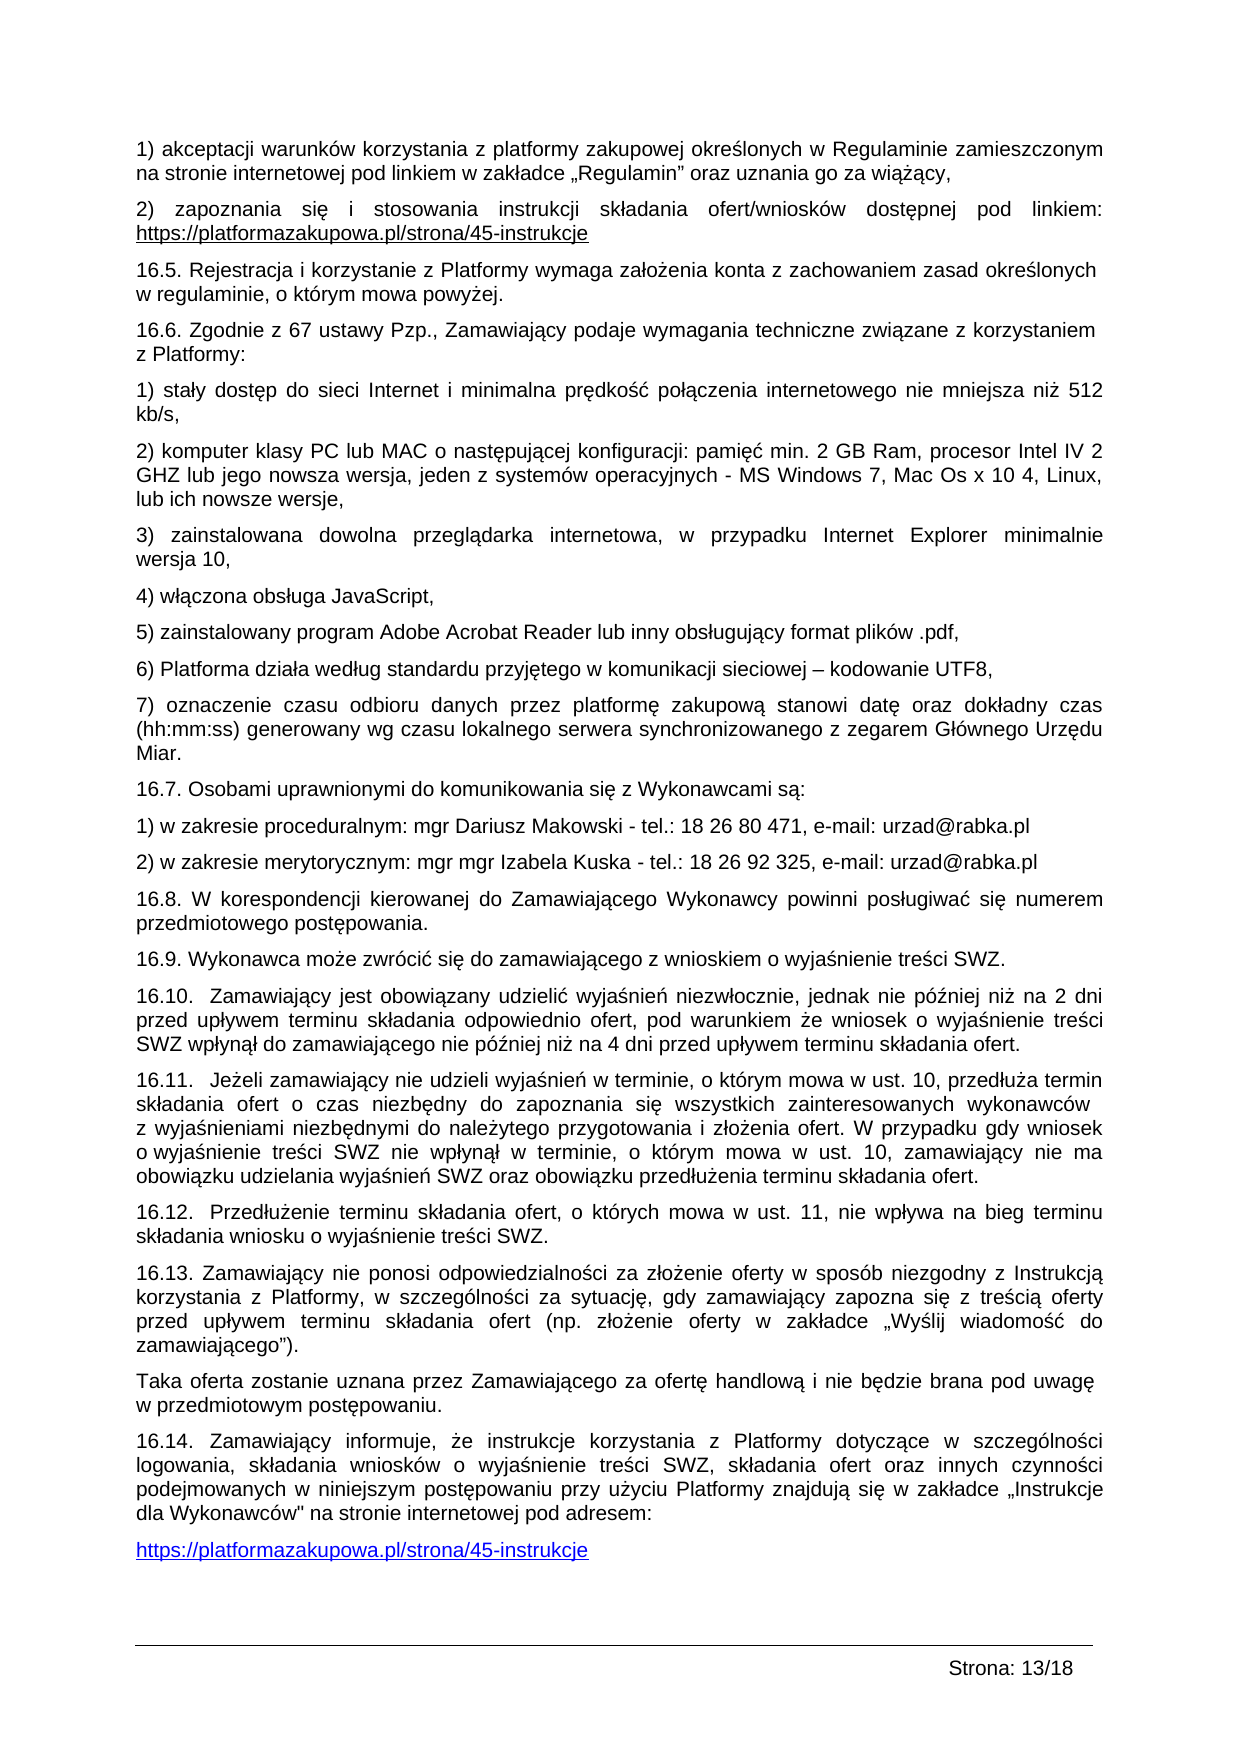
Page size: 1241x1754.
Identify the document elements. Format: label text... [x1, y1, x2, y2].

subtitle 1) stały dostęp do sieci Internet i minimalna prędkość połączenia internetowego nie mniejsza niż 512 kb/s, [136, 378, 1104, 426]
subtitle https://platformazakupowa.pl/strona/45-instrukcje [136, 1538, 1104, 1562]
subtitle 7) oznaczenie czasu odbioru danych przez platformę zakupową stanowi datę oraz dokładny czas (hh:mm:ss) generowany wg czasu lokalnego serwera synchronizowanego z zegarem Głównego Urzędu Miar. [136, 693, 1104, 765]
subtitle 2) komputer klasy PC lub MAC o następującej konfiguracji: pamięć min. 2 GB Ram, procesor Intel IV 2 GHZ lub jego nowsza wersja, jeden z systemów operacyjnych - MS Windows 7, Mac Os x 10 4, Linux, lub ich nowsze wersje, [136, 439, 1104, 511]
subtitle 16.12. Przedłużenie terminu składania ofert, o których mowa w ust. 11, nie wpływa na bieg terminu składania wniosku o wyjaśnienie treści SWZ. [136, 1200, 1104, 1248]
subtitle 3) zainstalowana dowolna przeglądarka internetowa, w przypadku Internet Explorer minimalnie wersja 10, [136, 523, 1104, 571]
subtitle 16.6. Zgodnie z 67 ustawy Pzp., Zamawiający podaje wymagania techniczne związane z korzystaniem z Platformy: [136, 318, 1104, 366]
subtitle 2) w zakresie merytorycznym: mgr mgr Izabela Kuska - tel.: 18 26 92 325, e-mail: urzad@rabka.pl [136, 850, 1104, 874]
subtitle 16.13. Zamawiający nie ponosi odpowiedzialności za złożenie oferty w sposób niezgodny z Instrukcją korzystania z Platformy, w szczególności za sytuację, gdy zamawiający zapozna się z treścią oferty przed upływem terminu składania ofert (np. złożenie oferty w zakładce „Wyślij wiadomość do zamawiającego”). [136, 1261, 1104, 1356]
subtitle 16.5. Rejestracja i korzystanie z Platformy wymaga założenia konta z zachowaniem zasad określonych w regulaminie, o którym mowa powyżej. [136, 257, 1104, 305]
subtitle 6) Platforma działa według standardu przyjętego w komunikacji sieciowej – kodowanie UTF8, [136, 656, 1104, 680]
subtitle 1) w zakresie proceduralnym: mgr Dariusz Makowski - tel.: 18 26 80 471, e-mail: urzad@rabka.pl [136, 814, 1104, 838]
subtitle 16.11. Jeżeli zamawiający nie udzieli wyjaśnień w terminie, o którym mowa w ust. 10, przedłuża termin składania ofert o czas niezbędny do zapoznania się wszystkich zainteresowanych wykonawców z wyjaśnieniami niezbędnymi do należytego przygotowania i złożenia ofert. W przypadku gdy wniosek o wyjaśnienie treści SWZ nie wpłynął w terminie, o którym mowa w ust. 10, zamawiający nie ma obowiązku udzielania wyjaśnień SWZ oraz obowiązku przedłużenia terminu składania ofert. [136, 1068, 1104, 1188]
subtitle 5) zainstalowany program Adobe Acrobat Reader lub inny obsługujący format plików .pdf, [136, 620, 1104, 644]
subtitle 4) włączona obsługa JavaScript, [136, 583, 1104, 607]
subtitle 16.14. Zamawiający informuje, że instrukcje korzystania z Platformy dotyczące w szczególności logowania, składania wniosków o wyjaśnienie treści SWZ, składania ofert oraz innych czynności podejmowanych w niniejszym postępowaniu przy użyciu Platformy znajdują się w zakładce „Instrukcje dla Wykonawców" na stronie internetowej pod adresem: [136, 1429, 1104, 1525]
subtitle 1) akceptacji warunków korzystania z platformy zakupowej określonych w Regulaminie zamieszczonym na stronie internetowej pod linkiem w zakładce „Regulamin” oraz uznania go za wiążący, [136, 137, 1104, 184]
subtitle Taka oferta zostanie uznana przez Zamawiającego za ofertę handlową i nie będzie brana pod uwagę w przedmiotowym postępowaniu. [136, 1369, 1104, 1417]
subtitle 2) zapoznania się i stosowania instrukcji składania ofert/wniosków dostępnej pod linkiem: https://platformazakupowa.pl/strona/45-instrukcje [136, 197, 1104, 245]
subtitle 16.9. Wykonawca może zwrócić się do zamawiającego z wnioskiem o wyjaśnienie treści SWZ. [136, 947, 1104, 971]
subtitle 16.7. Osobami uprawnionymi do komunikowania się z Wykonawcami są: [136, 777, 1104, 801]
subtitle 16.8. W korespondencji kierowanej do Zamawiającego Wykonawcy powinni posługiwać się numerem przedmiotowego postępowania. [136, 887, 1104, 934]
subtitle 16.10. Zamawiający jest obowiązany udzielić wyjaśnień niezwłocznie, jednak nie później niż na 2 dni przed upływem terminu składania odpowiednio ofert, pod warunkiem że wniosek o wyjaśnienie treści SWZ wpłynął do zamawiającego nie później niż na 4 dni przed upływem terminu składania ofert. [136, 983, 1104, 1055]
